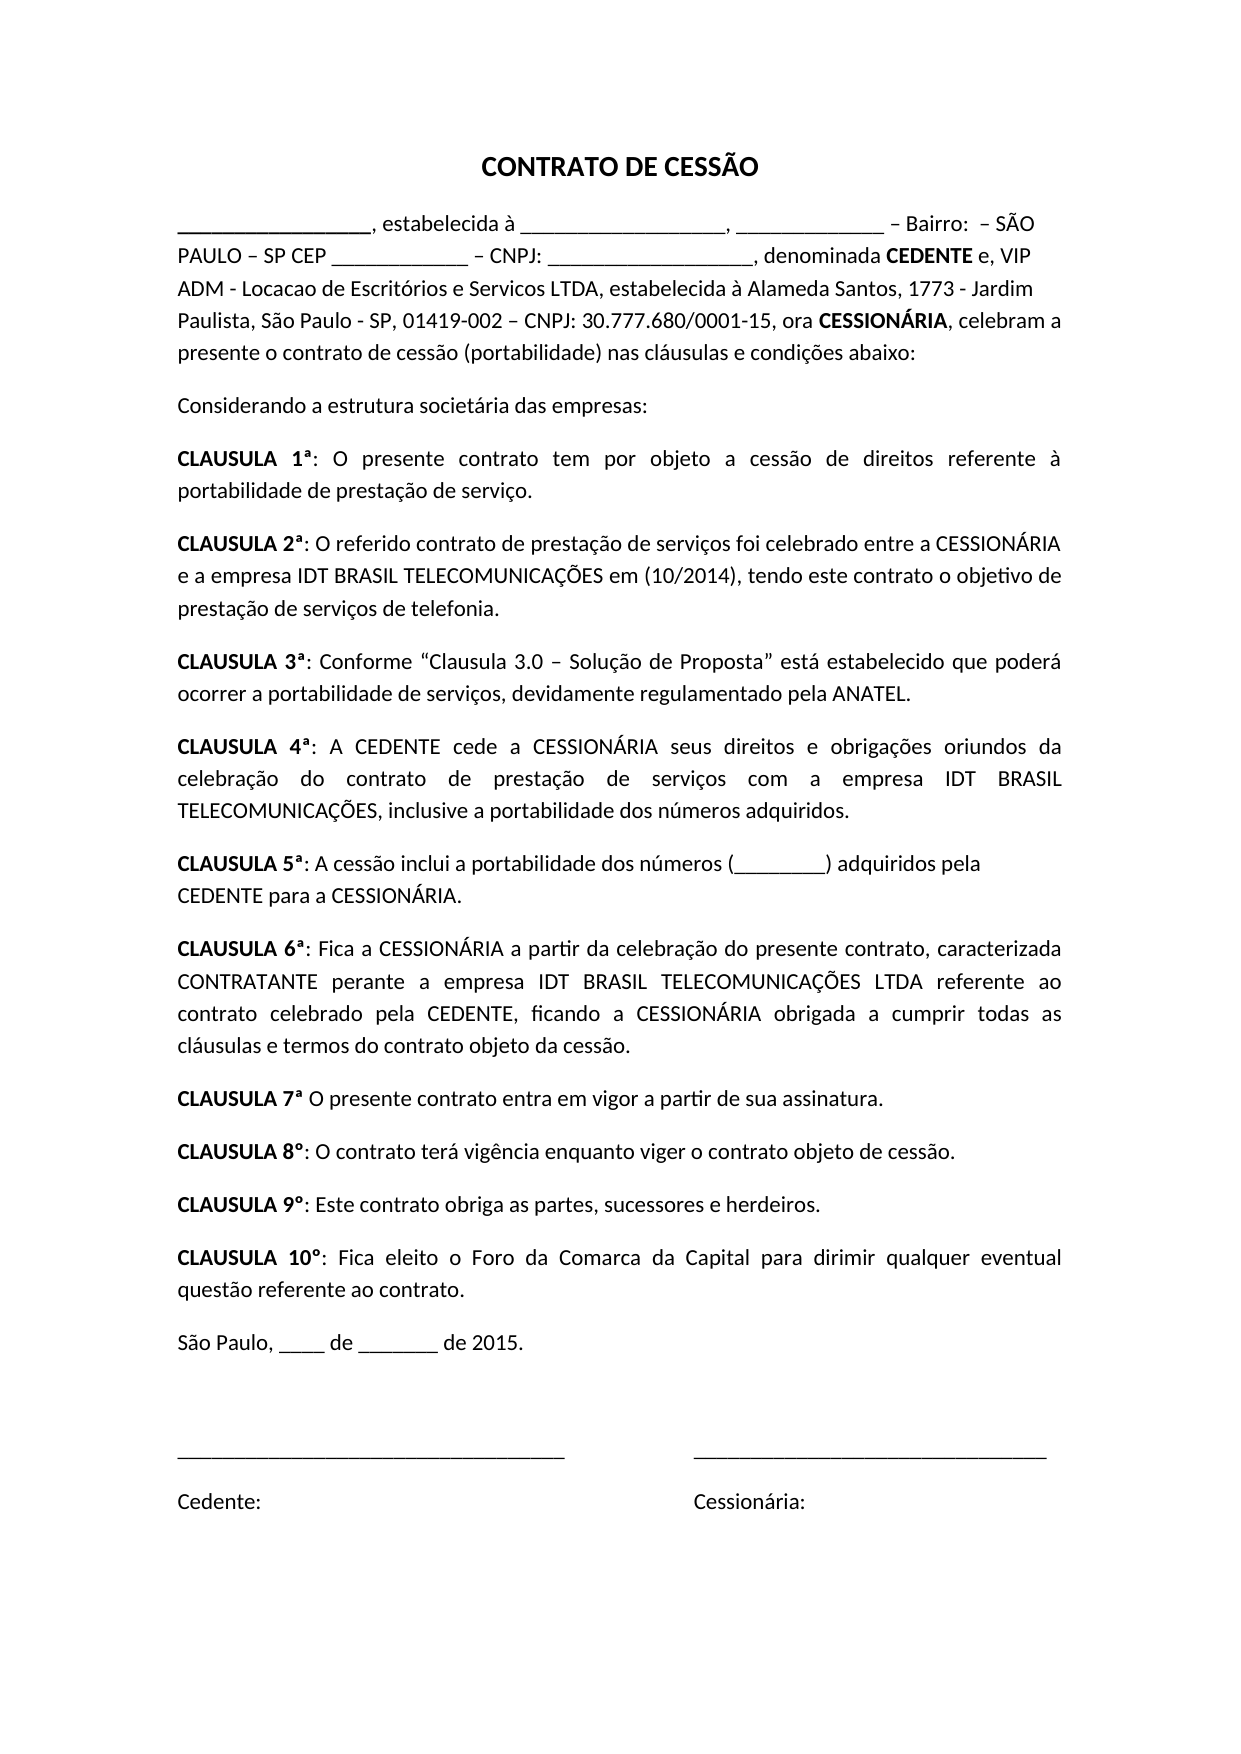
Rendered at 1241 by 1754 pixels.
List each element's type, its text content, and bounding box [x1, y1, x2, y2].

text Cedente: Cessionária: [177, 1487, 1063, 1516]
text CLAUSULA 5ª: A cessão inclui a portabilidade dos números (________) adquiridos pela CEDENTE para a CESSIONÁRIA. [177, 849, 1063, 909]
text CLAUSULA 6ª: Fica a CESSIONÁRIA a partir da celebração do presente contrato, caracterizada CONTRATANTE perante a empresa IDT BRASIL TELECOMUNICAÇÕES LTDA referente ao contrato celebrado pela CEDENTE, ficando a CESSIONÁRIA obrigada a cumprir todas as cláusulas e termos do contrato objeto da cessão. [177, 934, 1063, 1059]
text __________________________________ _______________________________ [177, 1434, 1063, 1462]
text CLAUSULA 3ª: Conforme “Clausula 3.0 – Solução de Proposta” está estabelecido que poderá ocorrer a portabilidade de serviços, devidamente regulamentado pela ANATEL. [177, 647, 1063, 707]
text CLAUSULA 2ª: O referido contrato de prestação de serviços foi celebrado entre a CESSIONÁRIA e a empresa IDT BRASIL TELECOMUNICAÇÕES em (10/2014), tendo este contrato o objetivo de prestação de serviços de telefonia. [177, 529, 1063, 622]
text Considerando a estrutura societária das empresas: [177, 391, 1063, 419]
text CLAUSULA 8º: O contrato terá vigência enquanto viger o contrato objeto de cessão. [177, 1137, 1063, 1165]
text CLAUSULA 7ª O presente contrato entra em vigor a partir de sua assinatura. [177, 1084, 1063, 1112]
text CLAUSULA 10º: Fica eleito o Foro da Comarca da Capital para dirimir qualquer eventual questão referente ao contrato. [177, 1243, 1063, 1303]
text CONTRATO DE CESSÃO [177, 148, 1063, 183]
text CLAUSULA 4ª: A CEDENTE cede a CESSIONÁRIA seus direitos e obrigações oriundos da celebração do contrato de prestação de serviços com a empresa IDT BRASIL TELECOMUNICAÇÕES, inclusive a portabilidade dos números adquiridos. [177, 732, 1063, 824]
text _________________, estabelecida à __________________, _____________ – Bairro: – SÃO PAULO – SP CEP ____________ – CNPJ: __________________, denominada CEDENTE e, VIP ADM - Locacao de Escritórios e Servicos LTDA, estabelecida à Alameda Santos, 1773 - Jardim Paulista, São Paulo - SP, 01419-002 – CNPJ: 30.777.680/0001-15, ora CESSIONÁRIA, celebram a presente o contrato de cessão (portabilidade) nas cláusulas e condições abaixo: [177, 209, 1063, 366]
text CLAUSULA 9º: Este contrato obriga as partes, sucessores e herdeiros. [177, 1190, 1063, 1218]
text São Paulo, ____ de _______ de 2015. [177, 1328, 1063, 1356]
text CLAUSULA 1ª: O presente contrato tem por objeto a cessão de direitos referente à portabilidade de prestação de serviço. [177, 444, 1063, 504]
